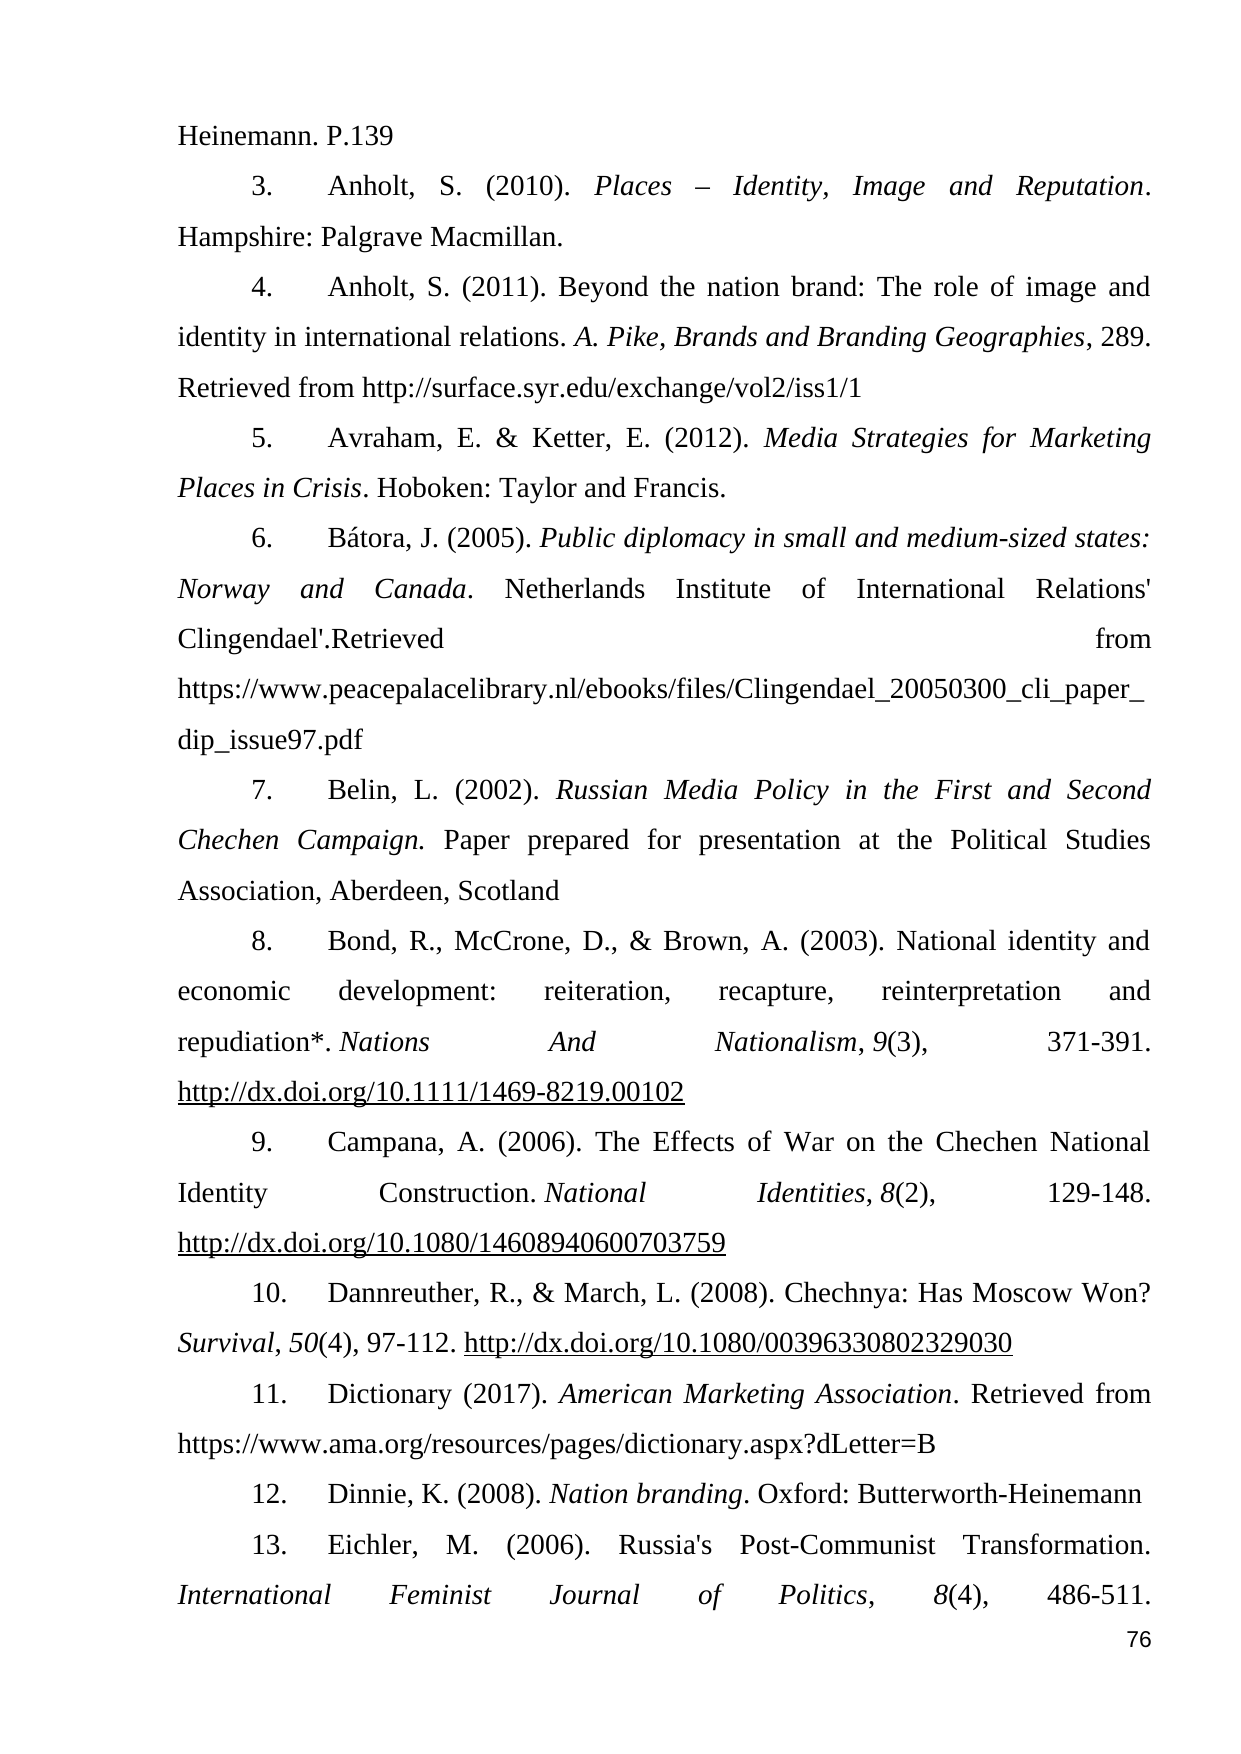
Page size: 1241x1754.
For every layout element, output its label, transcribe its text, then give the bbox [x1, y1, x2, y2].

list Anholt, S. (2003). Brand new justice. Amsterdam: Butterworth-Heinemann. P.139 [177, 118, 1152, 152]
list Belin, L. (2002). Russian Media Policy in the First and Second Chechen Campaign. Paper prepared for presentation at the Political Studies Association, Aberdeen, Scotland [177, 772, 1152, 906]
list Dannreuther, R., & March, L. (2008). Chechnya: Has Moscow Won? Survival, 50(4), 97-112. http://dx.doi.org/10.1080/00396330802329030 [177, 1275, 1152, 1359]
list Dictionary (2017). American Marketing Association. Retrieved from https://www.ama.org/resources/pages/dictionary.aspx?dLetter=B [177, 1376, 1152, 1460]
list Bátora, J. (2005). Public diplomacy in small and medium-sized states: Norway and Canada. Netherlands Institute of International Relations' Clingendael'.Retrieved from https://www.peacepalacelibrary.nl/ebooks/files/Clingendael_20050300_cli_paper_dip_issue97.pdf [177, 521, 1152, 571]
list Anholt, S. (2011). Beyond the nation brand: The role of image and identity in international relations. A. Pike, Brands and Branding Geographies, 289. Retrieved from http://surface.syr.edu/exchange/vol2/iss1/1 [177, 269, 1152, 403]
list Bond, R., McCrone, D., & Brown, A. (2003). National identity and economic development: reiteration, recapture, reinterpretation and repudiation*. Nations And Nationalism, 9(3), 371-391. http://dx.doi.org/10.1111/1469-8219.00102 [177, 923, 1152, 1108]
list Avraham, E. & Ketter, E. (2012). Media Strategies for Marketing Places in Crisis. Hoboken: Taylor and Francis. [177, 420, 1152, 504]
list Campana, A. (2006). The Effects of War on the Chechen National Identity Construction. National Identities, 8(2), 129-148. http://dx.doi.org/10.1080/14608940600703759 [177, 1124, 1152, 1258]
list Dinnie, K. (2008). Nation branding. Oxford: Butterworth-Heinemann [177, 1477, 1152, 1510]
list Anholt, S. (2010). Places – Identity, Image and Reputation. Hampshire: Palgrave Macmillan. [177, 168, 1152, 252]
list Bátora, J. (2005). Public diplomacy in small and medium-sized states: Norway and Canada. Netherlands Institute of International Relations' Clingendael'.Retrieved from https://www.peacepalacelibrary.nl/ebooks/files/Clingendael_20050300_cli_paper_dip_issue97.pdf [177, 604, 1152, 755]
